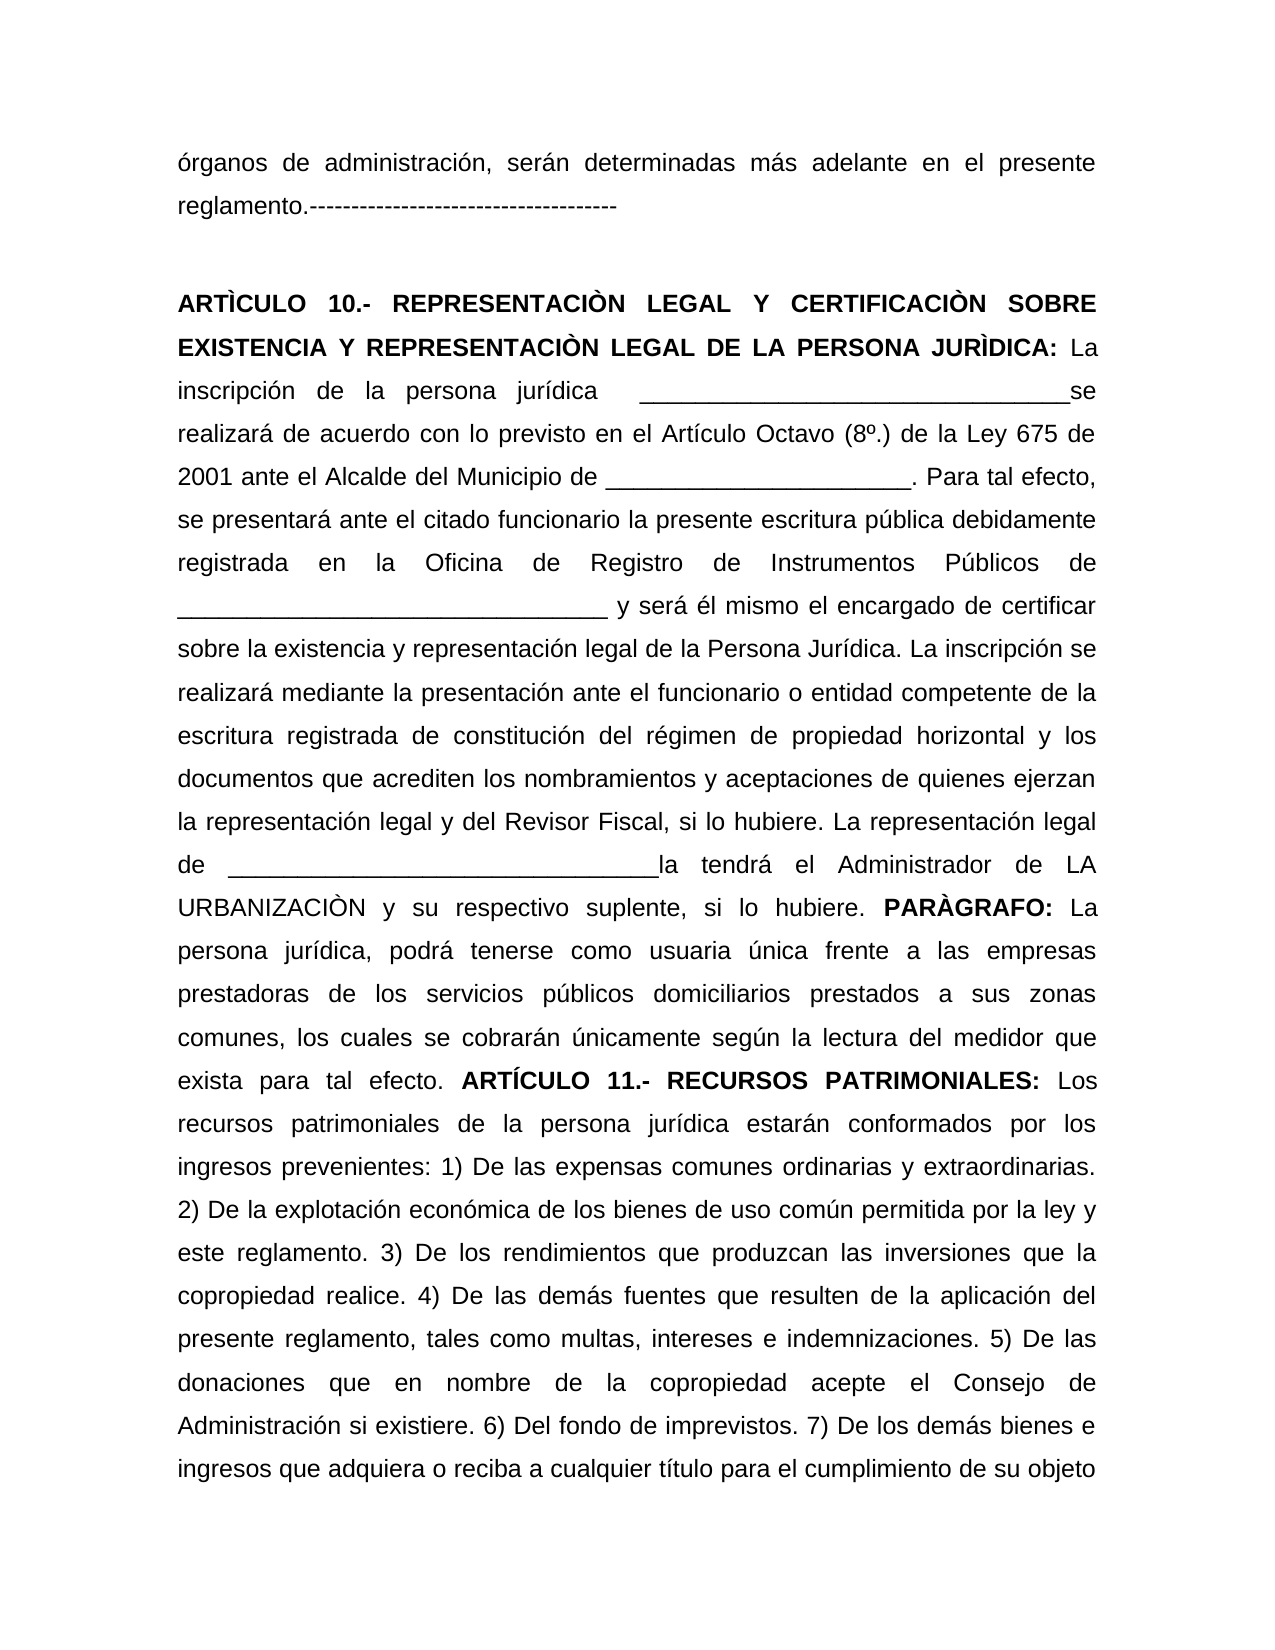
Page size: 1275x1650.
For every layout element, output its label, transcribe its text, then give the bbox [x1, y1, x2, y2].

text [177, 148, 1098, 219]
